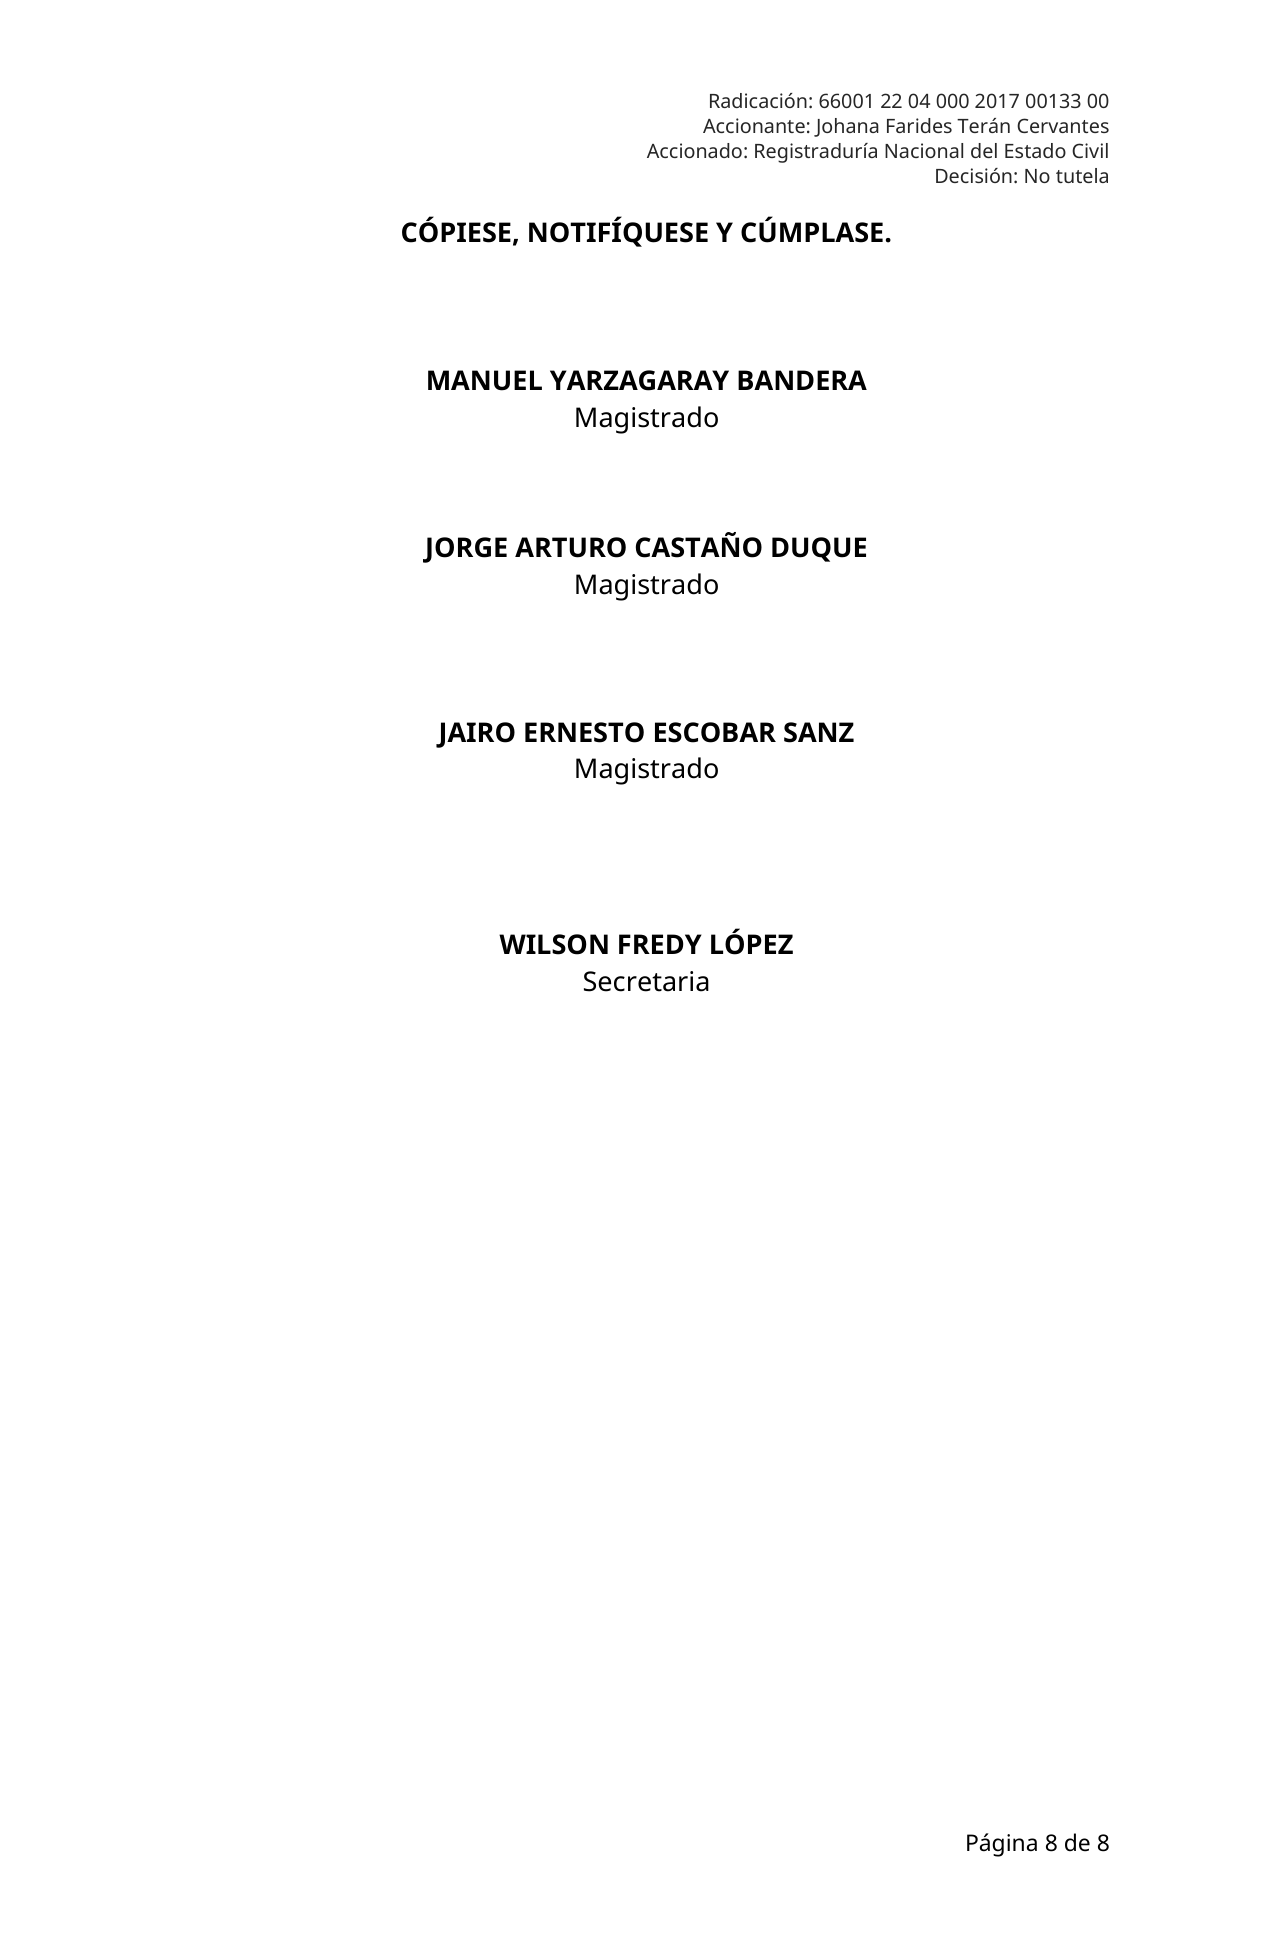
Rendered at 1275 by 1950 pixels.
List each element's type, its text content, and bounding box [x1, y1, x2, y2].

text JORGE ARTURO CASTAÑO DUQUE [183, 529, 1109, 566]
text Magistrado [183, 566, 1109, 602]
text CÓPIESE, NOTIFÍQUESE Y CÚMPLASE. [183, 214, 1109, 251]
text Magistrado [183, 398, 1109, 435]
text Magistrado [183, 750, 1109, 787]
text Secretaria [183, 963, 1109, 999]
text WILSON FREDY LÓPEZ [183, 926, 1109, 963]
text MANUEL YARZAGARAY BANDERA [183, 361, 1109, 398]
text JAIRO ERNESTO ESCOBAR SANZ [183, 713, 1109, 750]
